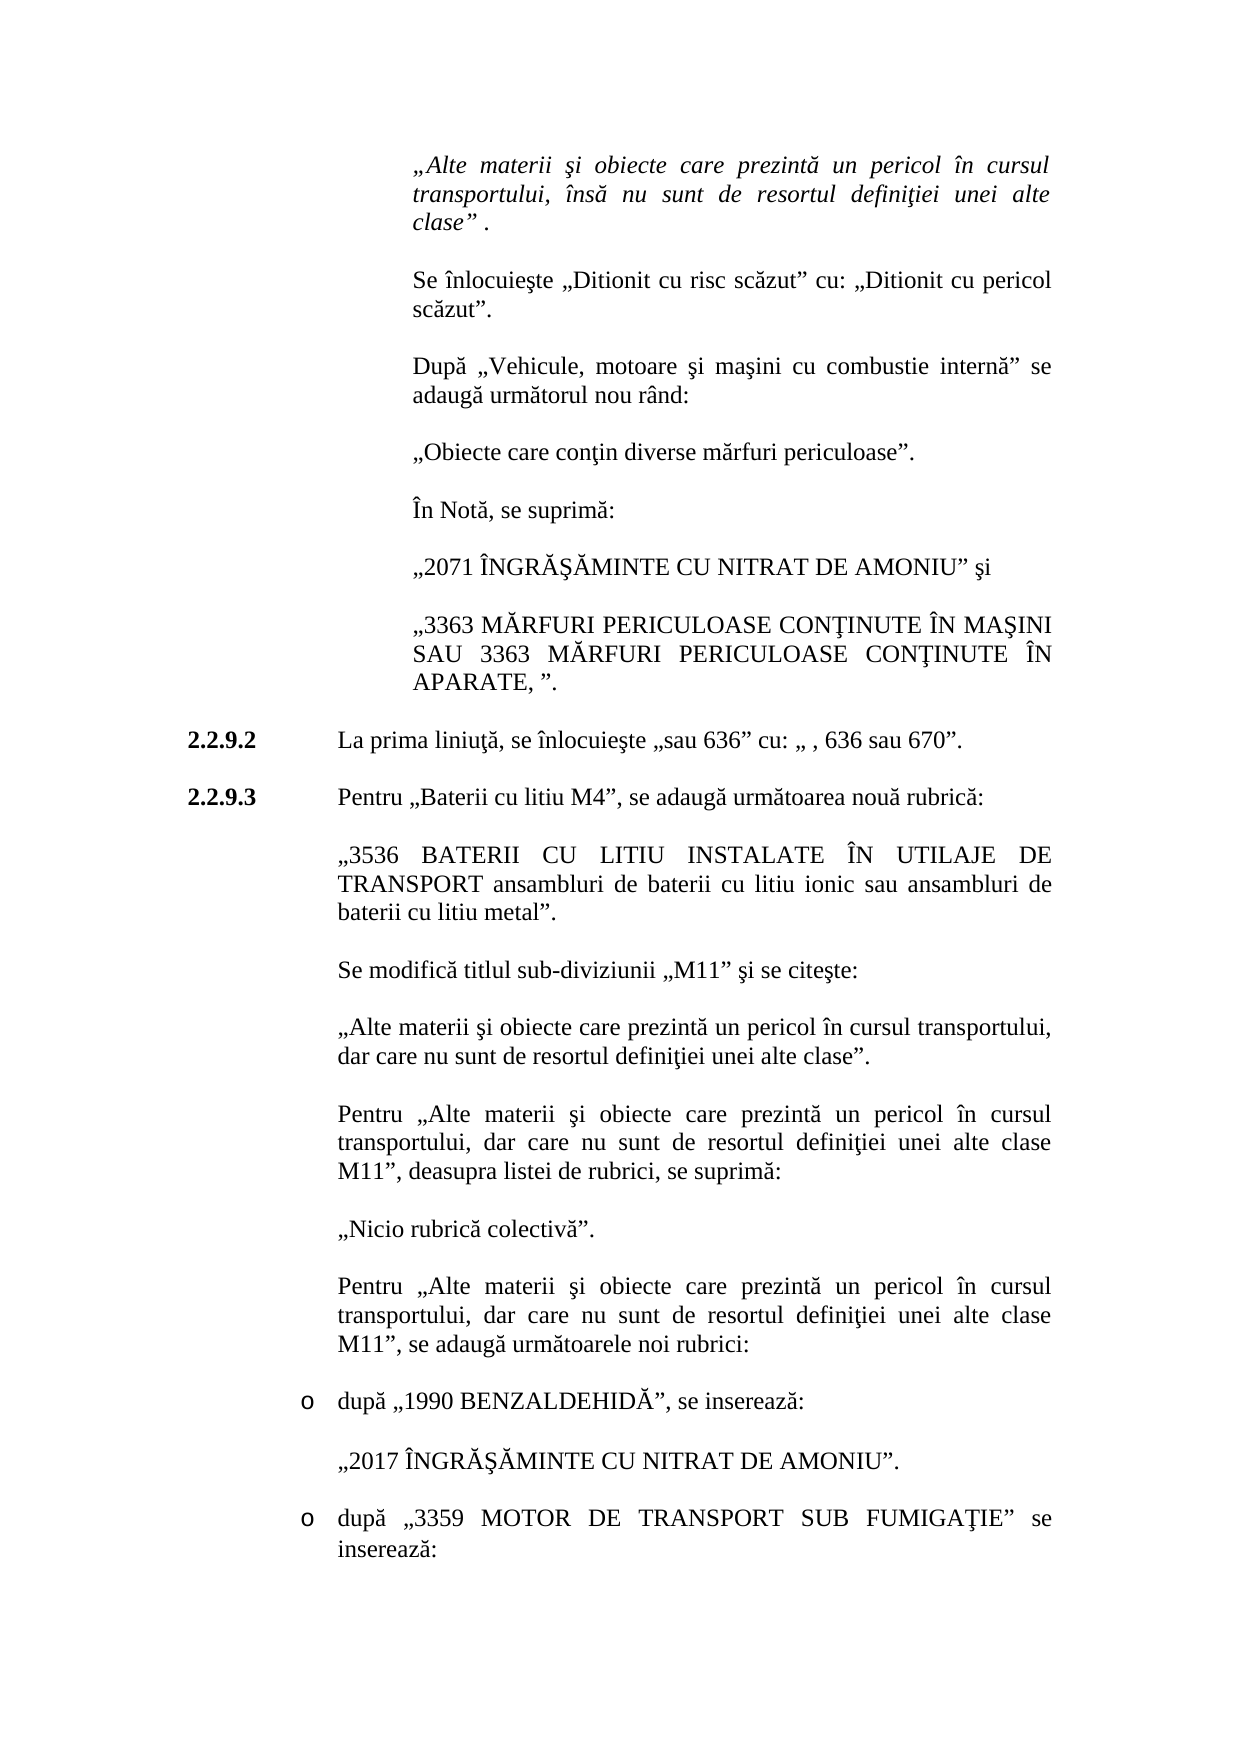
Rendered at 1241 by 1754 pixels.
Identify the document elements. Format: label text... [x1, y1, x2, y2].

text Pentru „Alte materii şi obiecte care prezintă un pericol în cursul transportului, dar care nu sunt de resortul definiţiei unei alte clase M11”, deasupra listei de rubrici, se suprimă: [337, 1099, 1053, 1185]
text „2017 ÎNGRĂŞĂMINTE CU NITRAT DE AMONIU”. [300, 1446, 1053, 1474]
text Pentru „Alte materii şi obiecte care prezintă un pericol în cursul transportului, dar care nu sunt de resortul definiţiei unei alte clase M11”, se adaugă următoarele noi rubrici: [337, 1271, 1053, 1357]
text În Notă, se suprimă: [187, 495, 1053, 524]
list după „3359 MOTOR DE TRANSPORT SUB FUMIGAŢIE” se inserează: [300, 1503, 1053, 1563]
text „Nicio rubrică colectivă”. [337, 1214, 1053, 1242]
text După „Vehicule, motoare şi maşini cu combustie internă” se adaugă următorul nou rând: [412, 351, 1053, 409]
text „3536 BATERII CU LITIU INSTALATE ÎN UTILAJE DE TRANSPORT ansambluri de baterii cu litiu ionic sau ansambluri de baterii cu litiu metal”. [337, 840, 1053, 926]
text „2071 ÎNGRĂŞĂMINTE CU NITRAT DE AMONIU” şi [337, 552, 1053, 581]
list Pentru „Baterii cu litiu M4”, se adaugă următoarea nouă rubrică: [187, 782, 1053, 811]
text Se înlocuieşte „Ditionit cu risc scăzut” cu: „Ditionit cu pericol scăzut”. [412, 265, 1053, 322]
text „Alte materii şi obiecte care prezintă un pericol în cursul transportului, dar care nu sunt de resortul definiţiei unei alte clase”. [337, 1012, 1053, 1070]
text „3363 MĂRFURI PERICULOASE CONŢINUTE ÎN MAŞINI SAU 3363 MĂRFURI PERICULOASE CONŢINUTE ÎN APARATE, ”. [412, 610, 1053, 696]
text „Alte materii şi obiecte care prezintă un pericol în cursul transportului, însă nu sunt de resortul definiţiei unei alte clase” . [412, 150, 1053, 236]
list după „1990 BENZALDEHIDĂ”, se inserează: [300, 1386, 1053, 1417]
text Se modifică titlul sub-diviziunii „M11” şi se citeşte: [337, 955, 1053, 984]
text „Obiecte care conţin diverse mărfuri periculoase”. [412, 437, 1053, 466]
list La prima liniuţă, se înlocuieşte „sau 636” cu: „ , 636 sau 670”. [187, 725, 1053, 754]
